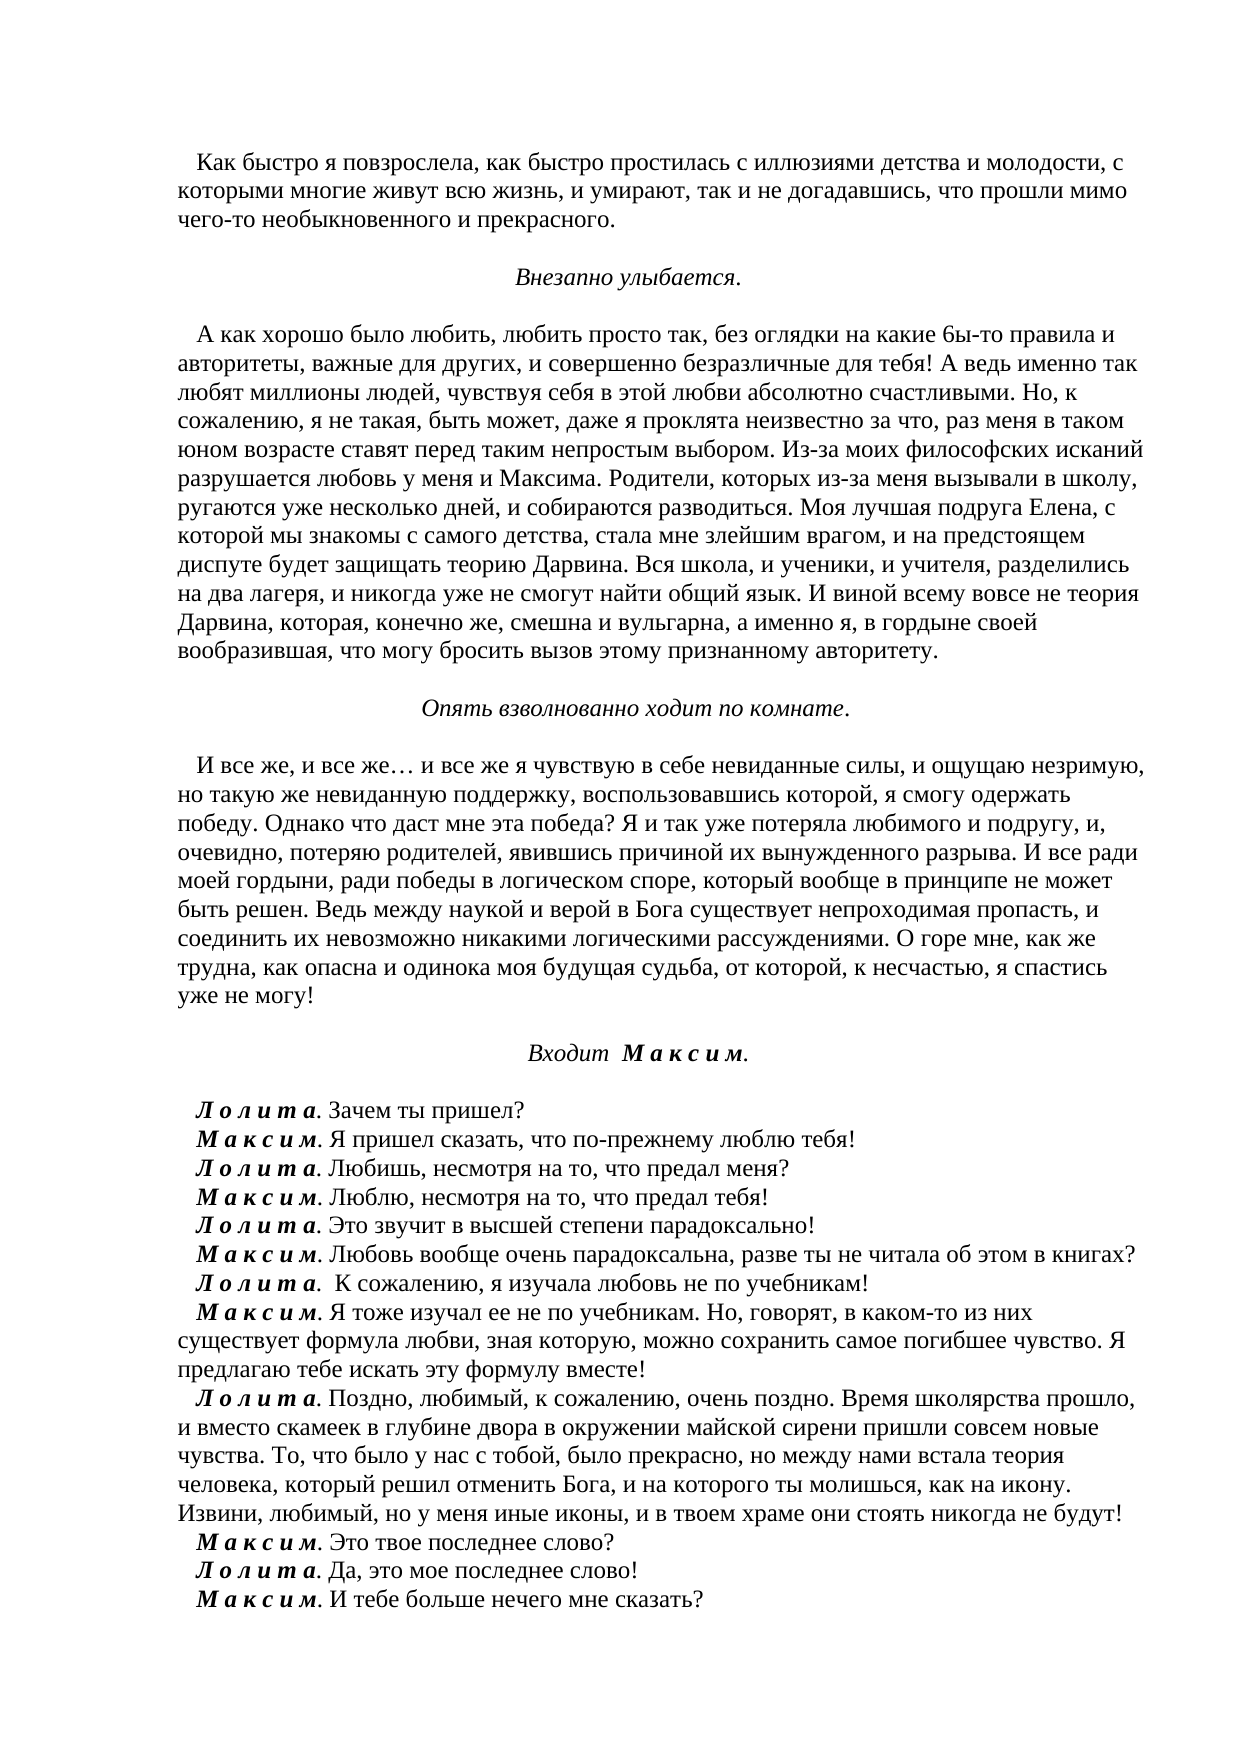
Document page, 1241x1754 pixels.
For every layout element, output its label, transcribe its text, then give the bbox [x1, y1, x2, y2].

text Л о л и т а. К сожалению, я изучала любовь не по учебникам! [177, 1268, 1152, 1297]
text Входит М а к с и м. [177, 1038, 1152, 1067]
text Л о л и т а. Да, это мое последнее слово! [177, 1556, 1152, 1584]
text Л о л и т а. Зачем ты пришел? [177, 1096, 1152, 1124]
text Опять взволнованно ходит по комнате. [177, 693, 1152, 722]
text И все же, и все же… и все же я чувствую в себе невиданные силы, и ощущаю незримую, но такую же невиданную поддержку, воспользовавшись которой, я смогу одержать победу. Однако что даст мне эта победа? Я и так уже потеряла любимого и подругу, и, очевидно, потеряю родителей, явившись причиной их вынужденного разрыва. И все ради моей гордыни, ради победы в логическом споре, который вообще в принципе не может быть решен. Ведь между наукой и верой в Бога существует непроходимая пропасть, и соединить их невозможно никакими логическими рассуждениями. О горе мне, как же трудна, как опасна и одинока моя будущая судьба, от которой, к несчастью, я спастись уже не могу! [177, 751, 1152, 1009]
text Л о л и т а. Поздно, любимый, к сожалению, очень поздно. Время школярства прошло, и вместо скамеек в глубине двора в окружении майской сирени пришли совсем новые чувства. То, что было у нас с тобой, было прекрасно, но между нами встала теория человека, который решил отменить Бога, и на которого ты молишься, как на икону. Извини, любимый, но у меня иные иконы, и в твоем храме они стоять никогда не будут! [177, 1383, 1152, 1527]
text Л о л и т а. Это звучит в высшей степени парадоксально! [177, 1211, 1152, 1239]
text М а к с и м. И тебе больше нечего мне сказать? [177, 1584, 1152, 1613]
text Как быстро я повзрослела, как быстро простилась с иллюзиями детства и молодости, с которыми многие живут всю жизнь, и умирают, так и не догадавшись, что прошли мимо чего-то необыкновенного и прекрасного. [177, 147, 1152, 233]
text Л о л и т а. Любишь, несмотря на то, что предал меня? [177, 1153, 1152, 1182]
text Внезапно улыбается. [177, 262, 1152, 291]
text М а к с и м. Любовь вообще очень парадоксальна, разве ты не читала об этом в книгах? [177, 1239, 1152, 1268]
text М а к с и м. Это твое последнее слово? [177, 1527, 1152, 1556]
text М а к с и м. Люблю, несмотря на то, что предал тебя! [177, 1182, 1152, 1211]
text М а к с и м. Я тоже изучал ее не по учебникам. Но, говорят, в каком-то из них существует формула любви, зная которую, можно сохранить самое погибшее чувство. Я предлагаю тебе искать эту формулу вместе! [177, 1297, 1152, 1383]
text М а к с и м. Я пришел сказать, что по-прежнему люблю тебя! [177, 1124, 1152, 1153]
text А как хорошо было любить, любить просто так, без оглядки на какие 6ы-то правила и авторитеты, важные для других, и совершенно безразличные для тебя! А ведь именно так любят миллионы людей, чувствуя себя в этой любви абсолютно счастливыми. Но, к сожалению, я не такая, быть может, даже я проклята неизвестно за что, раз меня в таком юном возрасте ставят перед таким непростым выбором. Из-за моих философских исканий разрушается любовь у меня и Максима. Родители, которых из-за меня вызывали в школу, ругаются уже несколько дней, и собираются разводиться. Моя лучшая подруга Елена, с которой мы знакомы с самого детства, стала мне злейшим врагом, и на предстоящем диспуте будет защищать теорию Дарвина. Вся школа, и ученики, и учителя, разделились на два лагеря, и никогда уже не смогут найти общий язык. И виной всему вовсе не теория Дарвина, которая, конечно же, смешна и вульгарна, а именно я, в гордыне своей вообразившая, что могу бросить вызов этому признанному авторитету. [177, 319, 1152, 664]
